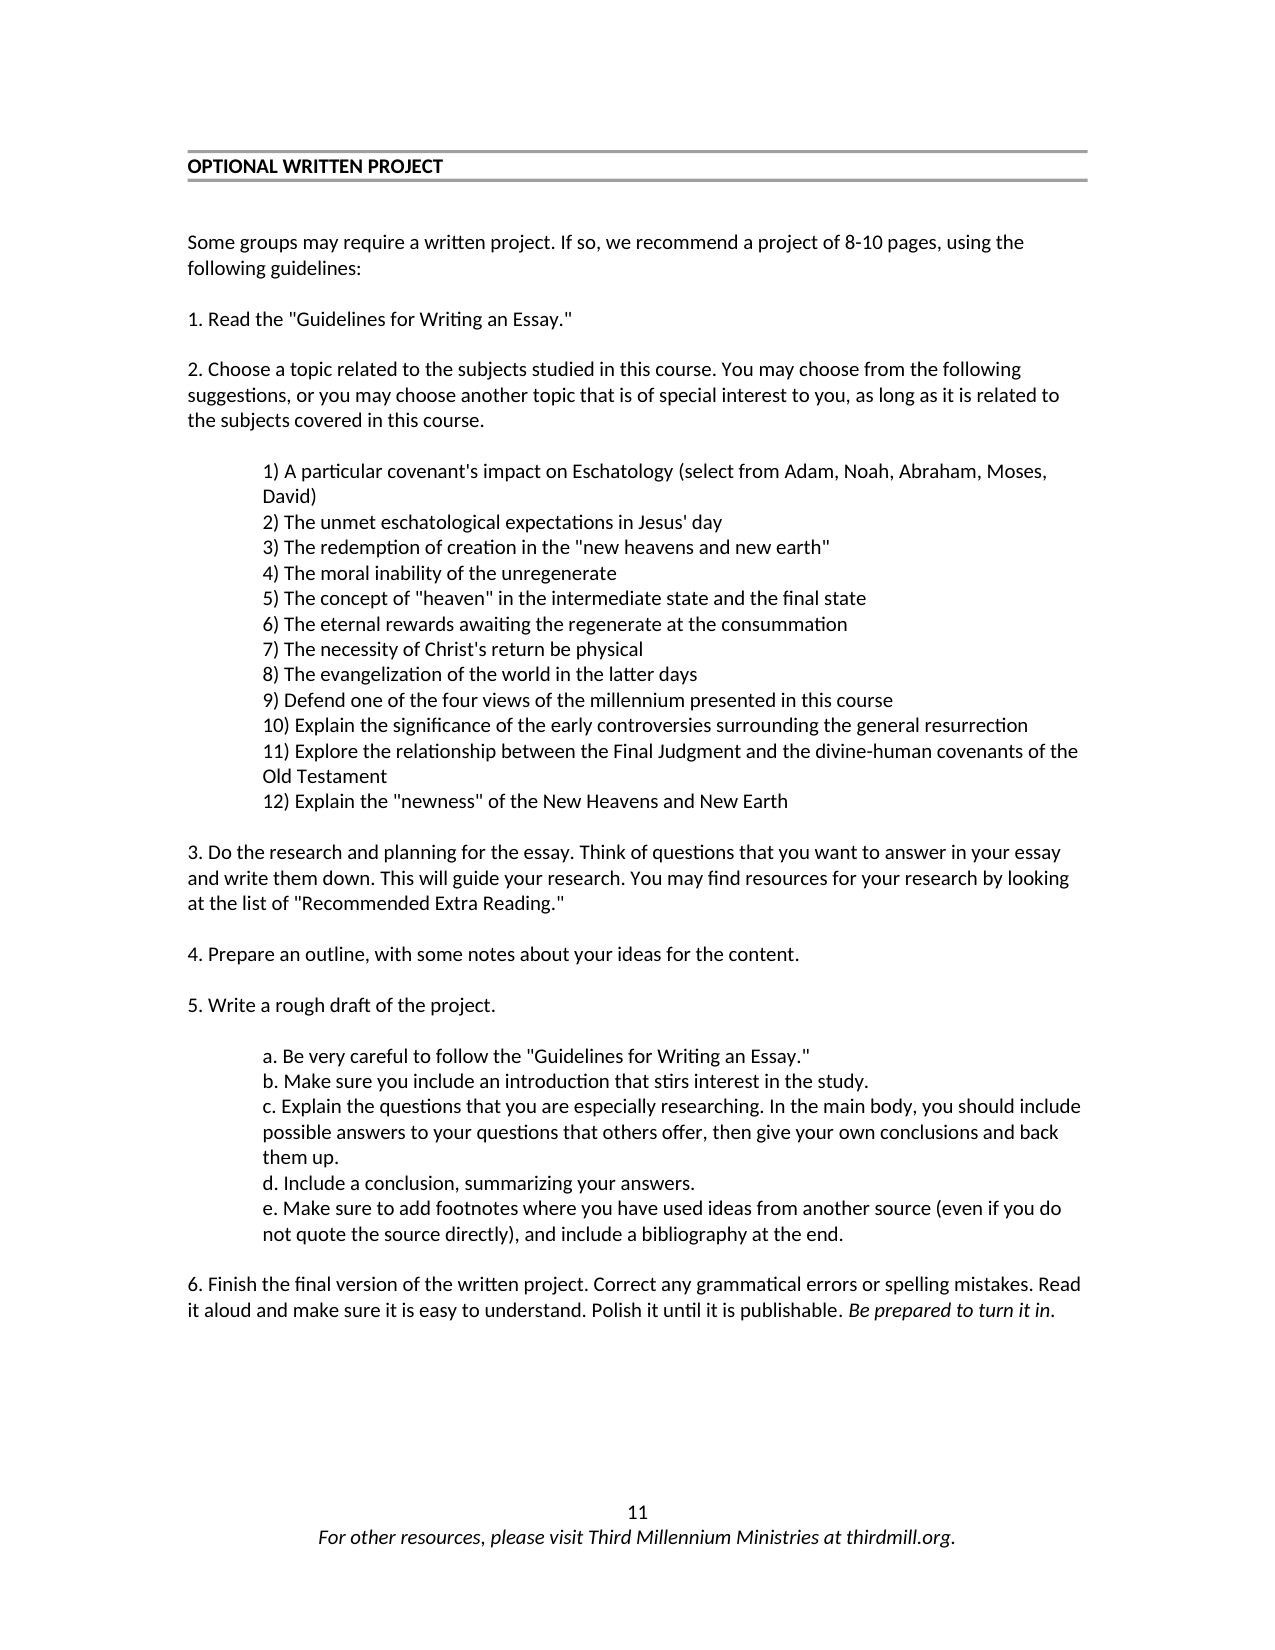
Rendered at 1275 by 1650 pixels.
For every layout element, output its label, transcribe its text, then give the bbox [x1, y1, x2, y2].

text 4. Prepare an outline, with some notes about your ideas for the content. [187, 941, 1087, 967]
text 1) A particular covenant's impact on Eschatology (select from Adam, Noah, Abraham, Moses, David) 2) The unmet eschatological expectations in Jesus' day 3) The redemption of creation in the "new heavens and new earth" 4) The moral inability of the unregenerate 5) The concept of "heaven" in the intermediate state and the final state 6) The eternal rewards awaiting the regenerate at the consummation 7) The necessity of Christ's return be physical 8) The evangelization of the world in the latter days 9) Defend one of the four views of the millennium presented in this course 10) Explain the significance of the early controversies surrounding the general resurrection 11) Explore the relationship between the Final Judgment and the divine-human covenants of the Old Testament 12) Explain the "newness" of the New Heavens and New Earth [262, 458, 1087, 839]
text 6. Finish the final version of the written project. Correct any grammatical errors or spelling mistakes. Read it aloud and make sure it is easy to understand. Polish it until it is publishable. Be prepared to turn it in. [187, 1272, 1087, 1322]
text a. Be very careful to follow the "Guidelines for Writing an Essay." b. Make sure you include an introduction that stirs interest in the study. c. Explain the questions that you are especially researching. In the main body, you should include possible answers to your questions that others offer, then give your own conclusions and back them up. d. Include a conclusion, summarizing your answers. e. Make sure to add footnotes where you have used ideas from another source (even if you do not quote the source directly), and include a bibliography at the end. [262, 1043, 1087, 1246]
text 5. Write a rough draft of the project. [187, 992, 1087, 1043]
text 1. Read the "Guidelines for Writing an Essay." [187, 306, 1087, 331]
text Some groups may require a written project. If so, we recommend a project of 8-10 pages, using the following guidelines: [187, 229, 1087, 280]
text 2. Choose a topic related to the subjects studied in this course. You may choose from the following suggestions, or you may choose another topic that is of special interest to you, as long as it is related to the subjects covered in this course. [187, 357, 1087, 433]
text 3. Do the research and planning for the essay. Think of questions that you want to answer in your essay and write them down. This will guide your research. You may find resources for your research by looking at the list of "Recommended Extra Reading." [187, 839, 1087, 916]
